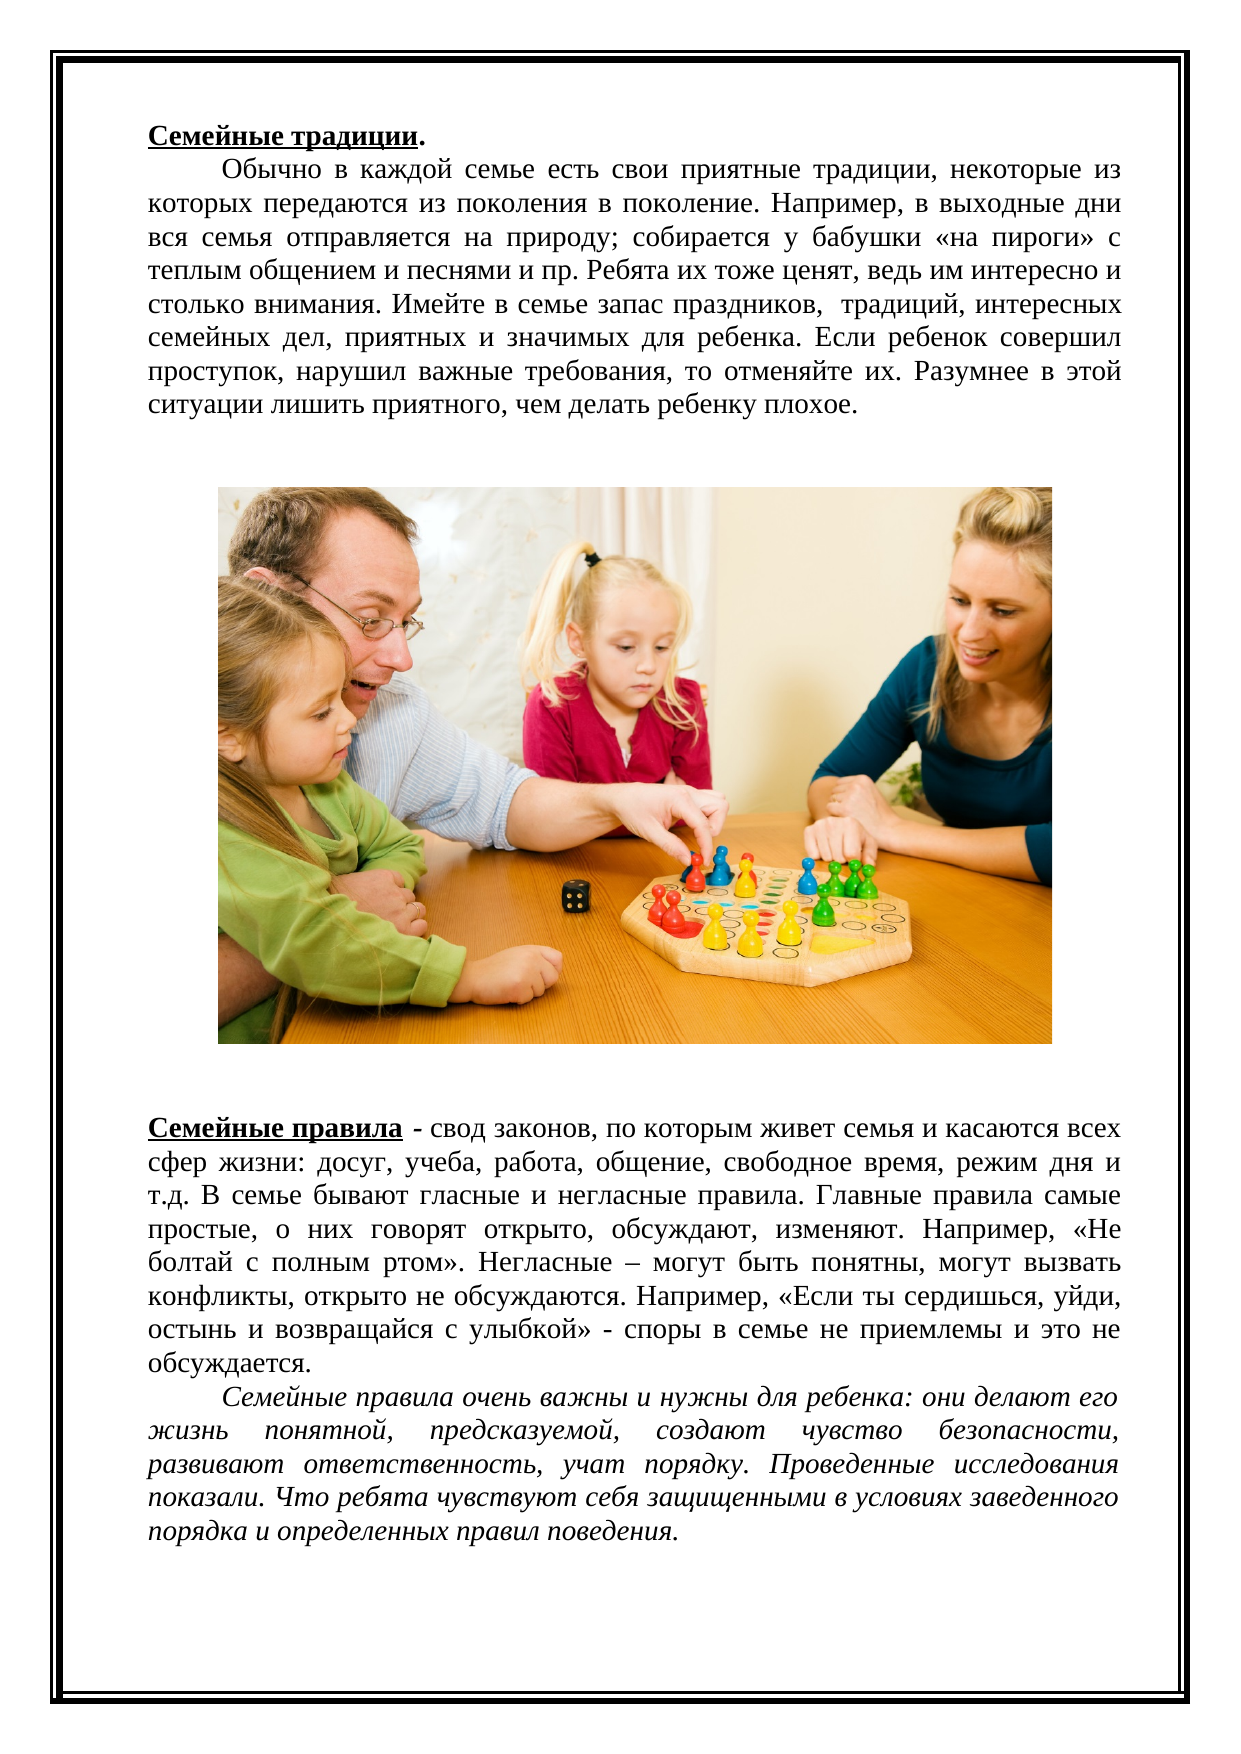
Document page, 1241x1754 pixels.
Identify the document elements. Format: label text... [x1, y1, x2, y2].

text Семейные правила - свод законов, по которым живет семья и касаются всех сфер жизни: досуг, учеба, работа, общение, свободное время, режим дня и т.д. В семье бывают гласные и негласные правила. Главные правила самые простые, о них говорят открыто, обсуждают, изменяют. Например, «Не болтай с полным ртом». Негласные – могут быть понятны, могут вызвать конфликты, открыто не обсуждаются. Например, «Если ты сердишься, уйди, остынь и возвращайся с улыбкой» - споры в семье не приемлемы и это не обсуждается. [148, 1110, 1122, 1379]
text Семейные правила очень важны и нужны для ребенка: они делают его жизнь понятной, предсказуемой, создают чувство безопасности, развивают ответственность, учат порядку. Проведенные исследования показали. Что ребята чувствуют себя защищенными в условиях заведенного порядка и определенных правил поведения. [148, 1379, 1122, 1546]
text Семейные традиции. [148, 118, 1122, 152]
text Обычно в каждой семье есть свои приятные традиции, некоторые из которых передаются из поколения в поколение. Например, в выходные дни вся семья отправляется на природу; собирается у бабушки «на пироги» с теплым общением и песнями и пр. Ребята их тоже ценят, ведь им интересно и столько внимания. Имейте в семье запас праздников, традиций, интересных семейных дел, приятных и значимых для ребенка. Если ребенок совершил проступок, нарушил важные требования, то отменяйте их. Разумнее в этой ситуации лишить приятного, чем делать ребенку плохое. [148, 152, 1122, 420]
picture [218, 487, 1053, 1044]
